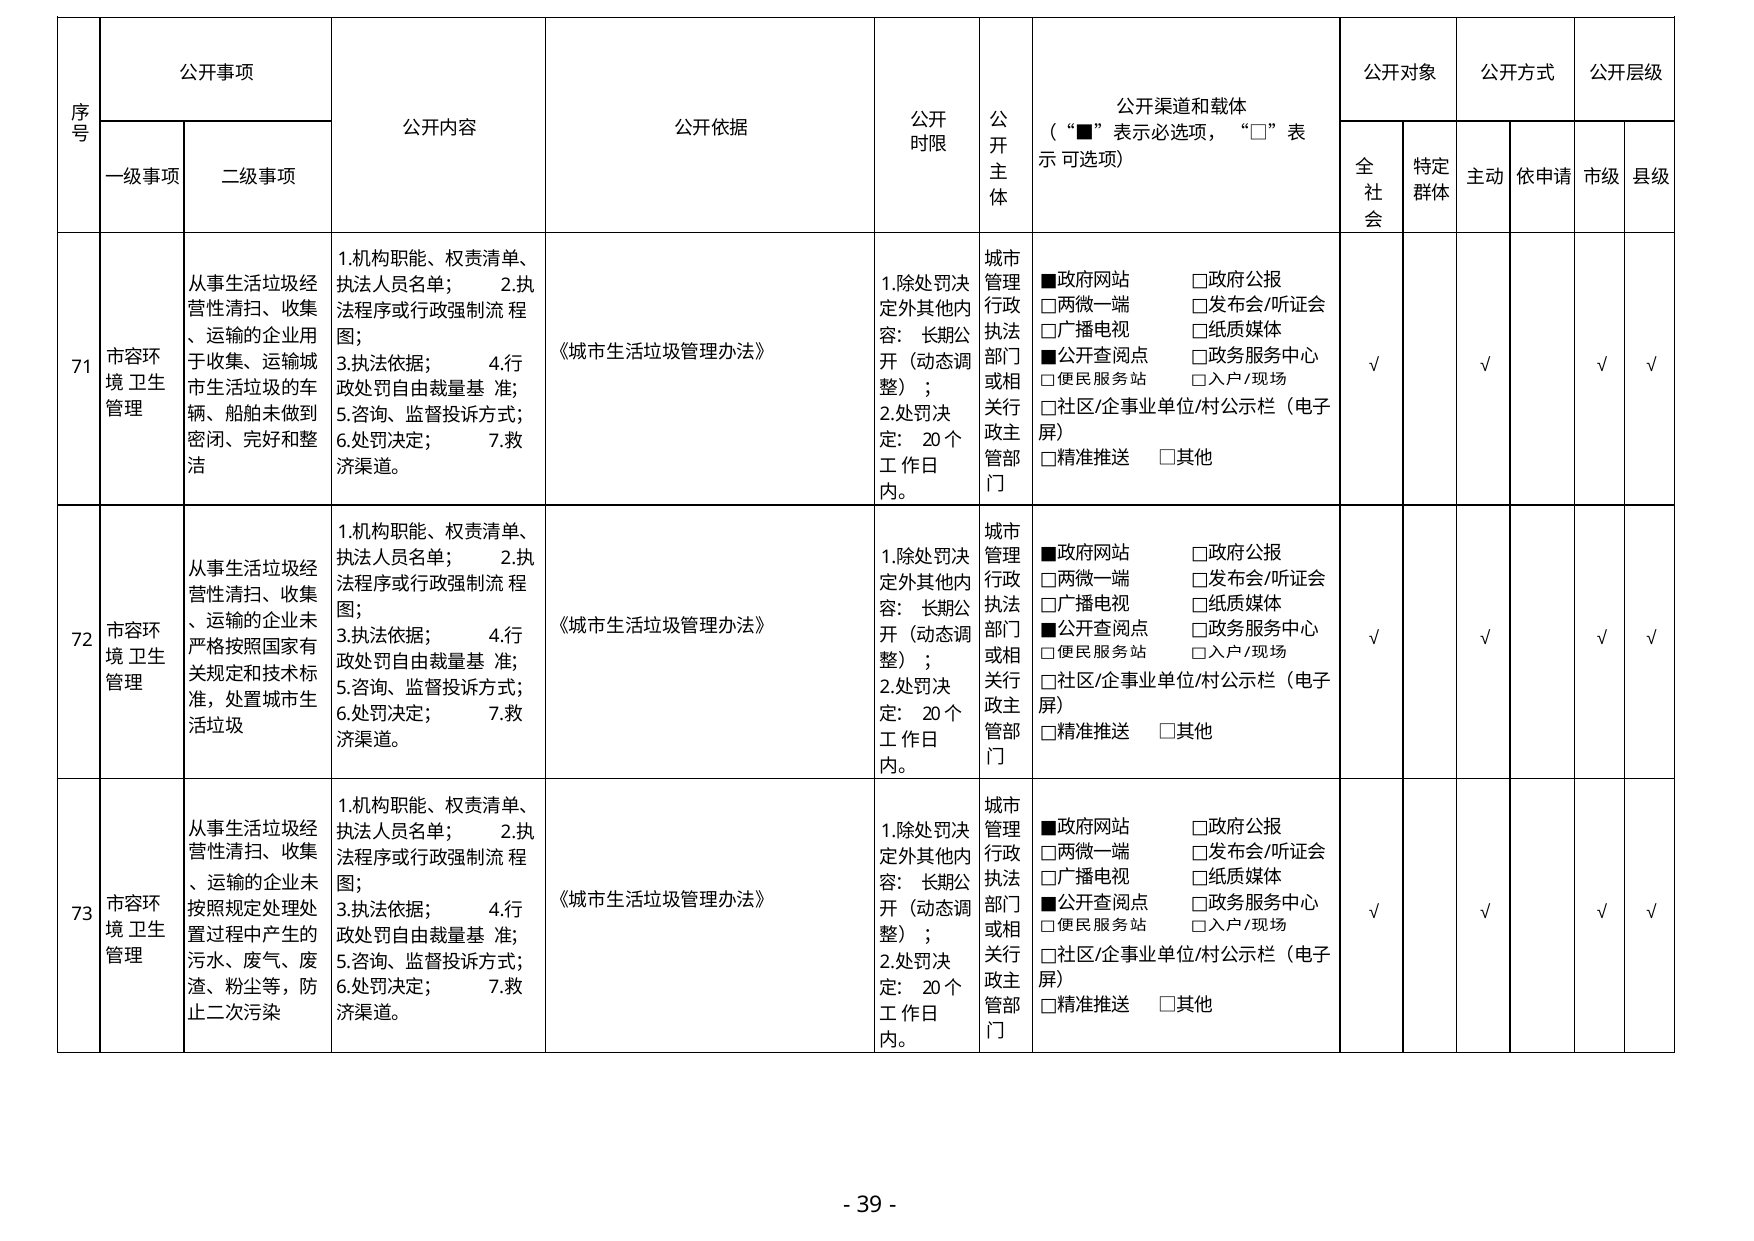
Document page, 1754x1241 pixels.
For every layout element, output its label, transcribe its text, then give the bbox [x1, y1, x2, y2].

table_cell □社区/企事业单位/村公示栏（电子 屏） □精准推送 □其他 [1033, 934, 1339, 1052]
table_cell 城市 管理 行政 执法 部门 或相 关行 政主 管部 门 [980, 506, 1032, 778]
table_header 公开对象 [1341, 18, 1456, 120]
table_cell √ [1625, 233, 1674, 504]
table_cell 主动 [1457, 122, 1509, 231]
table_cell □社区/企事业单位/村公示栏（电子 屏） □精准推送 □其他 [1033, 388, 1339, 504]
table_cell 依申请 [1511, 122, 1574, 231]
table_cell □社区/企事业单位/村公示栏（电子 屏） □精准推送 □其他 [1033, 661, 1339, 778]
table_cell √ [1457, 779, 1509, 1052]
table_cell □政府公报 □发布会/听证会 □纸质媒体 □政务服务中心 □入户/现场 [1163, 779, 1339, 934]
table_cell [332, 233, 545, 504]
table_cell 1.除处罚决 定外其他内 容： 长期公 开（动态调 整） ； 2.处罚决 定： 20个工 作日内。 [875, 506, 979, 778]
table_header 公开 时限 [875, 18, 979, 231]
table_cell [332, 779, 545, 1052]
table_cell [1404, 779, 1456, 1052]
table_header 公开依据 [546, 18, 874, 231]
table_cell √ [1341, 233, 1402, 504]
table_cell 《城市生活垃圾管理办法》 [546, 233, 874, 504]
table_cell 《城市生活垃圾管理办法》 [546, 506, 874, 778]
table_cell 特定 群体 [1404, 122, 1456, 231]
table_cell √ [1575, 779, 1624, 1052]
table_cell ■政府网站 □两微一端 □广播电视 ■公开查阅点 □便民服务站 [1033, 233, 1163, 388]
table_cell √ [1625, 779, 1674, 1052]
table_cell 市容环境 卫生管理 [101, 506, 183, 778]
table_cell 市级 [1575, 122, 1624, 231]
table_cell [1404, 506, 1456, 778]
table_cell □政府公报 □发布会/听证会 □纸质媒体 □政务服务中心 □入户/现场 [1163, 233, 1339, 388]
table_header 公开内容 [332, 18, 545, 231]
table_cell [875, 779, 979, 1052]
table_cell 《城市生活垃圾管理办法》 [546, 779, 874, 1052]
table_cell 71 [58, 233, 99, 504]
table_cell 从事生活垃圾经 营性清扫、收集 、运输的企业用 于收集、运输城 市生活垃圾的车 辆、船舶未做到 密闭、完好和整 洁 [185, 233, 331, 504]
table_cell 73 [58, 779, 99, 1052]
table_cell 二级事项 [185, 122, 331, 231]
table_cell 市容环境 卫生管理 [101, 233, 183, 504]
table_cell □政府公报 □发布会/听证会 □纸质媒体 □政务服务中心 □入户/现场 [1163, 506, 1339, 661]
table_cell [1511, 233, 1574, 504]
table_cell √ [1341, 506, 1402, 778]
table_cell 从事生活垃圾经 营性清扫、收集 、运输的企业未 按照规定处理处 置过程中产生的 污水、废气、废 渣、粉尘等，防 止二次污染 [185, 779, 331, 1052]
table_header 公开渠道和载体 （“■”表示必选项， “□”表示 可选项） [1033, 18, 1339, 231]
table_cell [875, 233, 979, 504]
table_header 公开事项 [101, 18, 331, 120]
table_cell √ [1575, 233, 1624, 504]
table_cell [1511, 506, 1574, 778]
table_cell 城市 管理 行政 执法 部门 或相 关行 政主 管部 门 [980, 233, 1032, 504]
table_header 公开层级 [1575, 18, 1674, 120]
table_header 公开 主体 [980, 18, 1032, 231]
table_cell √ [1575, 506, 1624, 778]
table_cell 1.机构职能、权责清单、 执法人员名单； 2.执法程序或行政强制流 程图； 3.执法依据； 4.行政处罚自由裁量基 准； 5.咨询、监督投诉方式； 6.处罚决定； 7.救济渠道。 [332, 506, 545, 778]
table_cell √ [1341, 779, 1402, 1052]
table_cell √ [1457, 506, 1509, 778]
table_cell 从事生活垃圾经 营性清扫、收集 、运输的企业未 严格按照国家有 关规定和技术标 准，处置城市生 活垃圾 [185, 506, 331, 778]
table_cell [1404, 233, 1456, 504]
table_header 公开方式 [1457, 18, 1574, 120]
table_cell 全社 会 [1341, 122, 1402, 231]
table_cell √ [1457, 233, 1509, 504]
table_cell 城市 管理 行政 执法 部门 或相 关行 政主 管部 门 [980, 779, 1032, 1052]
table_cell 市容环境 卫生管理 [101, 779, 183, 1052]
table_cell 县级 [1625, 122, 1674, 231]
table_header 序号 [58, 18, 99, 231]
table_cell √ [1625, 506, 1674, 778]
table_cell ■政府网站 □两微一端 □广播电视 ■公开查阅点 □便民服务站 [1033, 506, 1163, 661]
table_cell 一级事项 [101, 122, 183, 231]
table_cell ■政府网站 □两微一端 □广播电视 ■公开查阅点 □便民服务站 [1033, 779, 1163, 934]
table_cell 72 [58, 506, 99, 778]
table_cell [1511, 779, 1574, 1052]
